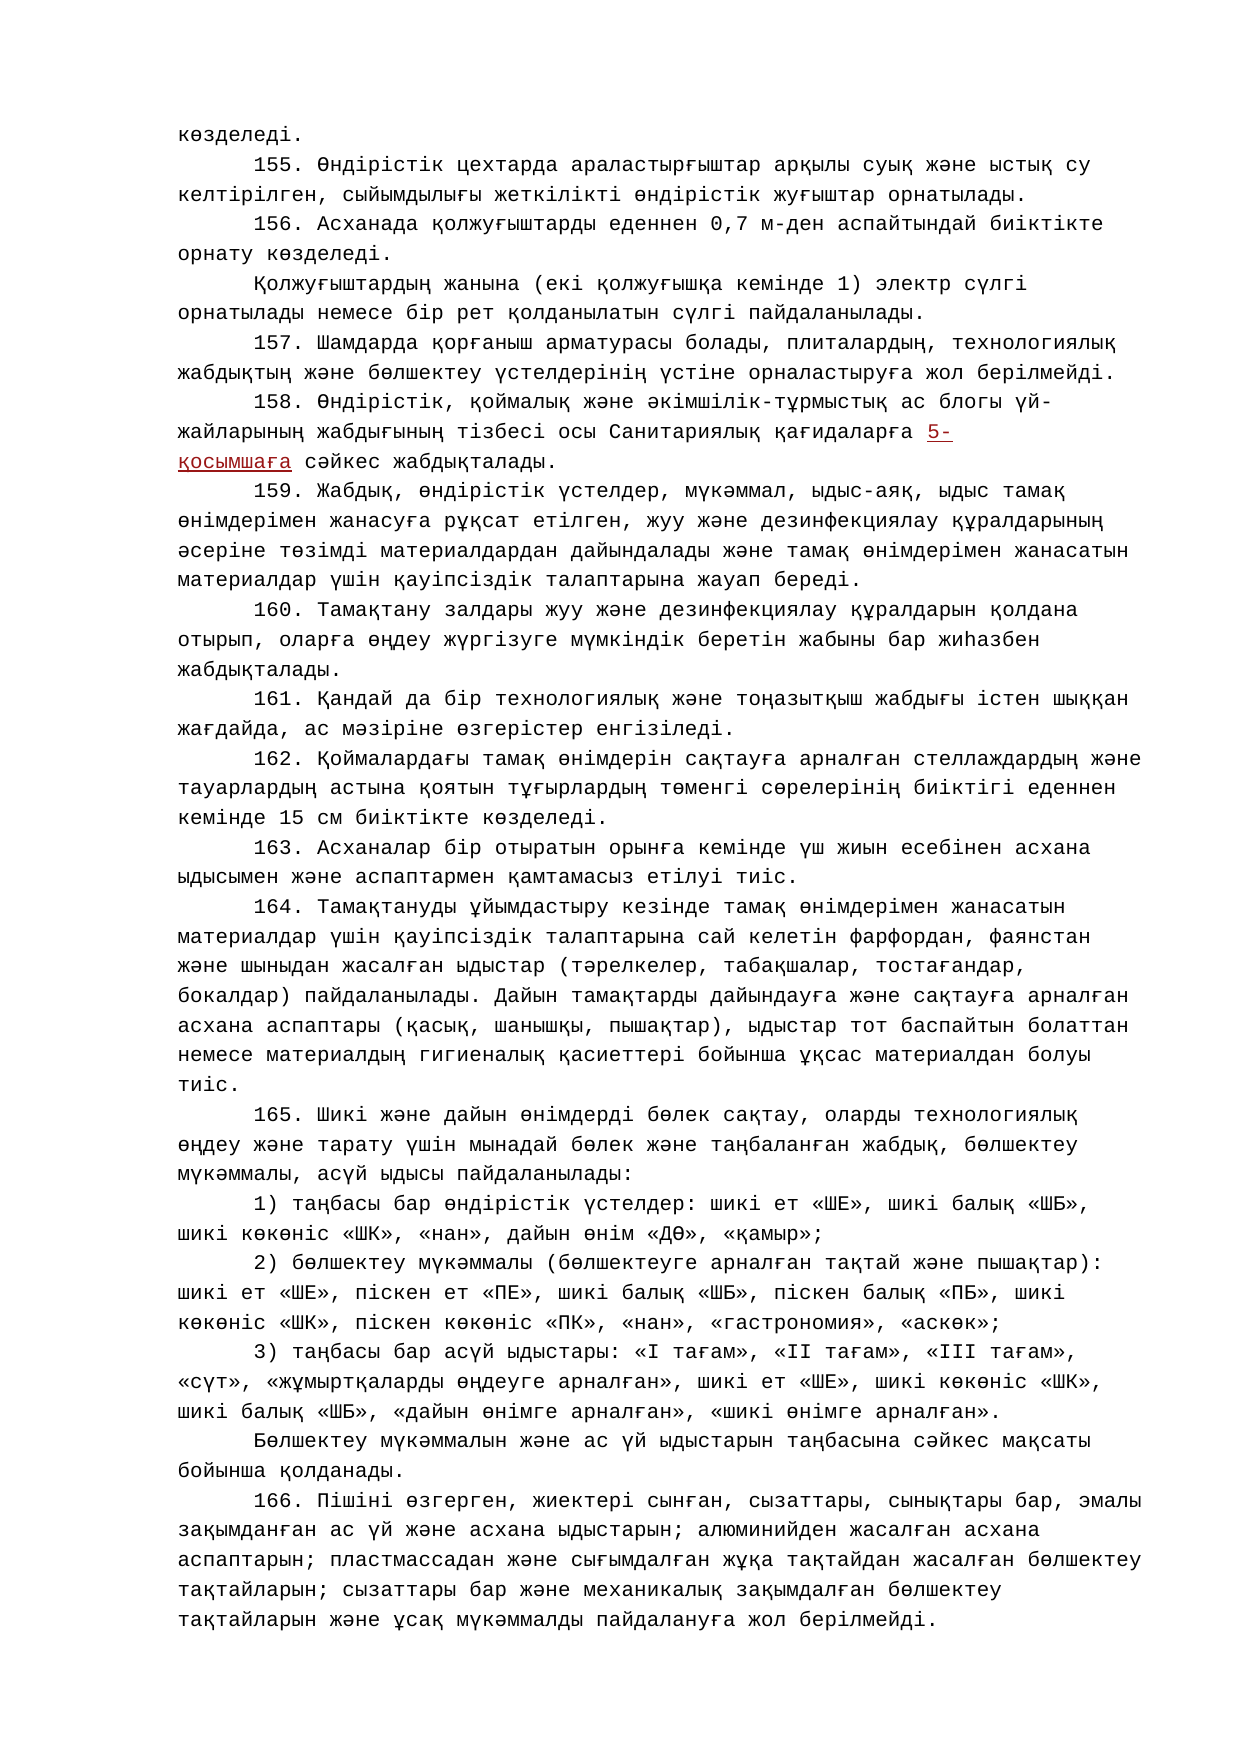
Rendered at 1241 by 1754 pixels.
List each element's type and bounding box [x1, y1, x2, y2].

text [177, 118, 1152, 1632]
